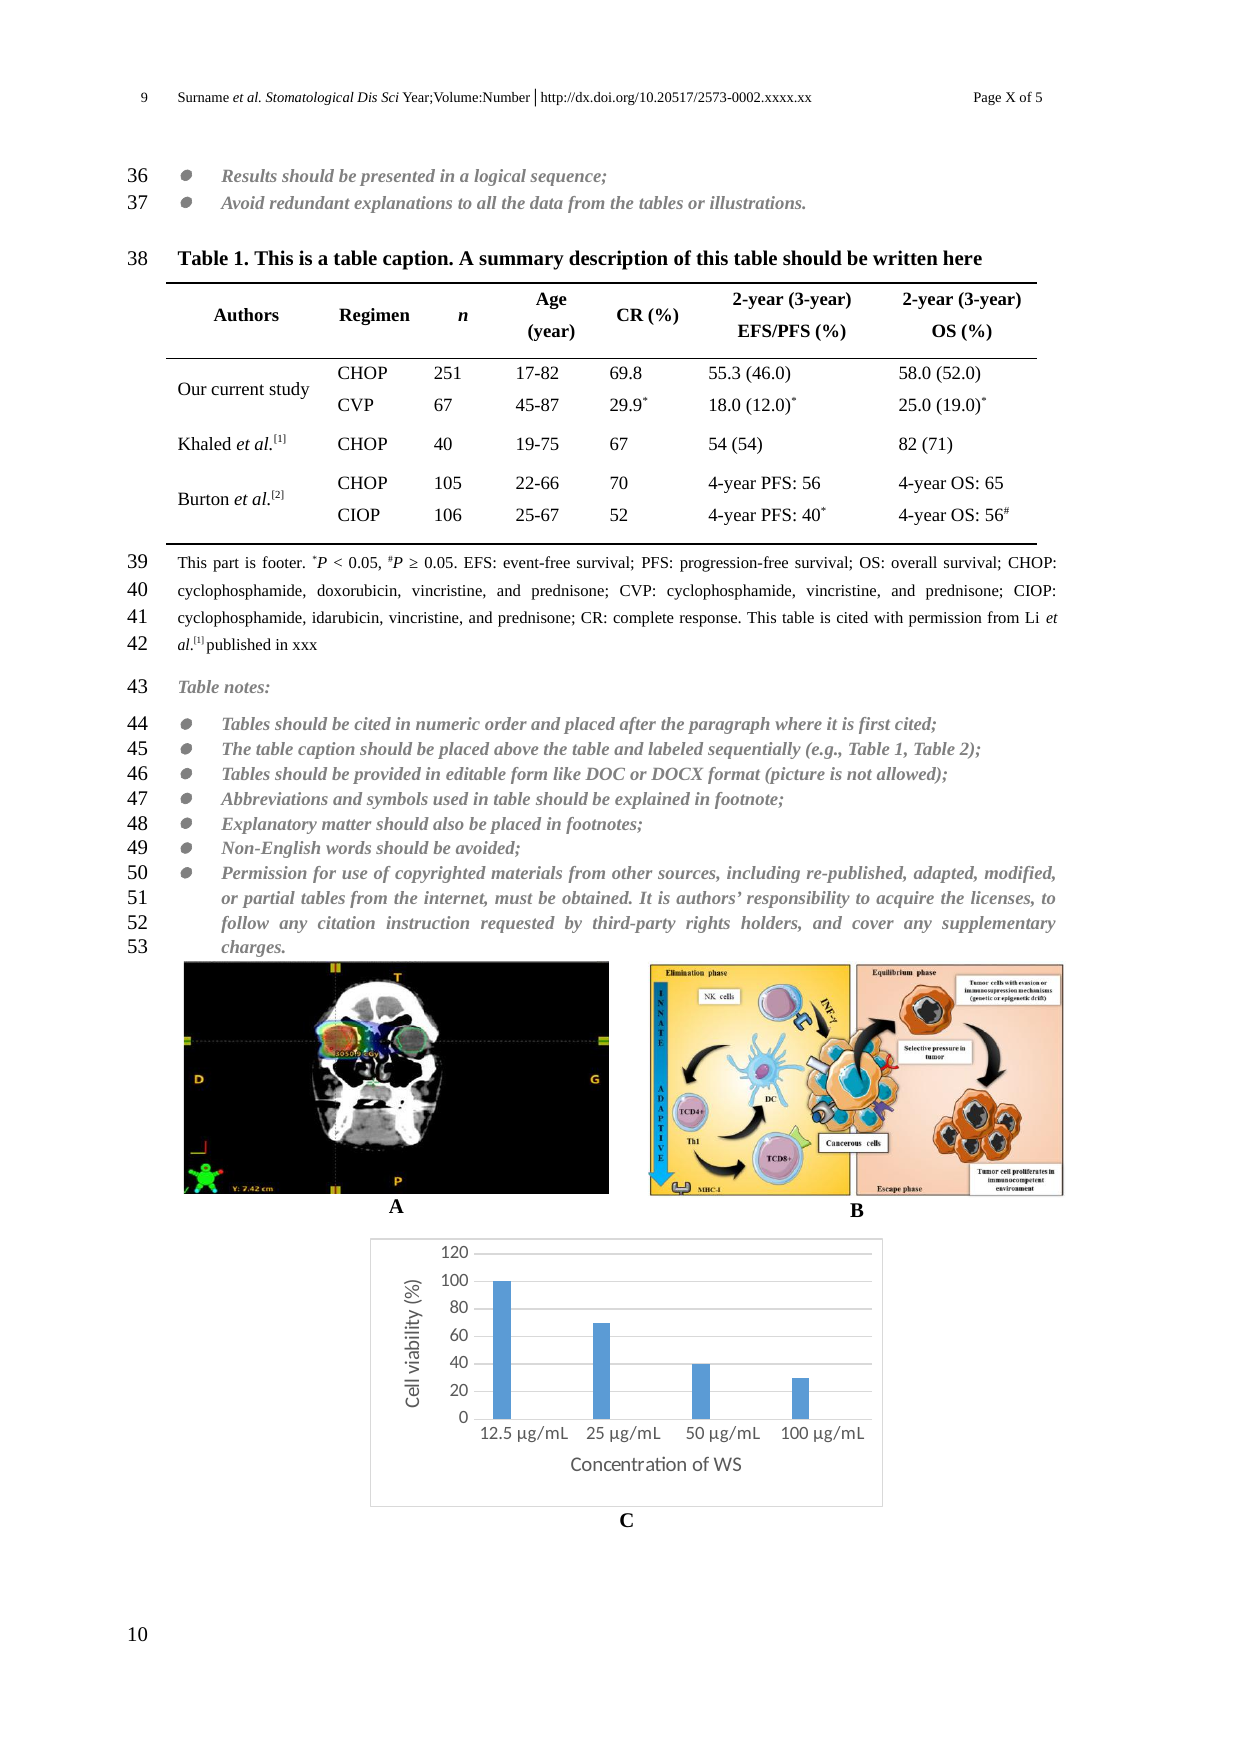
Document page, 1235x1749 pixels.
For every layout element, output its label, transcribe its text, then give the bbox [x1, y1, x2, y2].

list Avoid redundant explanations to all the data from the tables or illustrations. [177, 186, 1057, 213]
table_header n [422, 284, 504, 358]
table_header Age (year) [504, 284, 598, 358]
list Explanatory matter should also be placed in footnotes; [177, 812, 1057, 834]
table_cell 17-82 45-87 [504, 359, 598, 432]
list Non-English words should be avoided; [177, 837, 1057, 859]
table_cell 22-66 25-67 [504, 467, 598, 543]
table_cell 55.3 (46.0) 18.0 (12.0)* [697, 359, 887, 432]
table_cell 4-year OS: 65 4-year OS: 56# [887, 467, 1037, 543]
table_cell 58.0 (52.0) 25.0 (19.0)* [887, 359, 1037, 432]
table_cell 19-75 [504, 432, 598, 467]
picture [647, 961, 1066, 1198]
list The table caption should be placed above the table and labeled sequentially (e.g., Table 1, Table 2); [177, 738, 1057, 760]
table_header CR (%) [598, 284, 697, 358]
text This part is footer. *P < 0.05, #P ≥ 0.05. EFS: event-free survival; PFS: progression-free survival; OS: overall survival; CHOP: cyclophosphamide, doxorubicin, vincristine, and prednisone; CVP: cyclophosphamide, vincristine, and prednisone; CIOP: cyclophosphamide, idarubicin, vincristine, and prednisone; CR: complete response. This table is cited with permission from Li et al.[1] published in xxx [177, 545, 1057, 654]
text Table 1. This is a table caption. A summary description of this table should be written here [177, 246, 1057, 270]
table_cell 4-year PFS: 56 4-year PFS: 40* [697, 467, 887, 543]
table_cell 105 106 [422, 467, 504, 543]
list Tables should be provided in editable form like DOC or DOCX format (picture is not allowed); [177, 763, 1057, 784]
picture [183, 961, 609, 1194]
table_cell C [166, 1238, 1087, 1532]
text Table notes: [177, 670, 1057, 697]
table_cell CHOP CVP [326, 359, 422, 432]
table_header Regimen [326, 284, 422, 358]
table_header 2-year (3-year) EFS/PFS (%) [697, 284, 887, 358]
list Results should be presented in a logical sequence; [177, 159, 1057, 186]
table_cell 251 67 [422, 359, 504, 432]
table_cell 67 [598, 432, 697, 467]
table_cell 69.8 29.9* [598, 359, 697, 432]
list Abbreviations and symbols used in table should be explained in footnote; [177, 788, 1057, 809]
table_header 2-year (3-year) OS (%) [887, 284, 1037, 358]
table_cell Our current study [166, 359, 326, 432]
table_cell CHOP CIOP [326, 467, 422, 543]
table_header B [627, 961, 1087, 1238]
table_header Authors [166, 284, 326, 358]
list Tables should be cited in numeric order and placed after the paragraph where it is first cited; [177, 713, 1057, 735]
table_cell 54 (54) [697, 432, 887, 467]
table_cell 82 (71) [887, 432, 1037, 467]
list Permission for use of copyrighted materials from other sources, including re-published, adapted, modified, or partial tables from the internet, must be obtained. It is authors’ responsibility to acquire the licenses, to follow any citation instruction requested by third-party rights holders, and cover any supplementary charges. [177, 862, 1057, 958]
table_header A [166, 961, 627, 1238]
table_cell 70 52 [598, 467, 697, 543]
table_cell Burton et al.[2] [166, 467, 326, 543]
table_cell 40 [422, 432, 504, 467]
table_cell Khaled et al.[1] [166, 432, 326, 467]
table_cell CHOP [326, 432, 422, 467]
